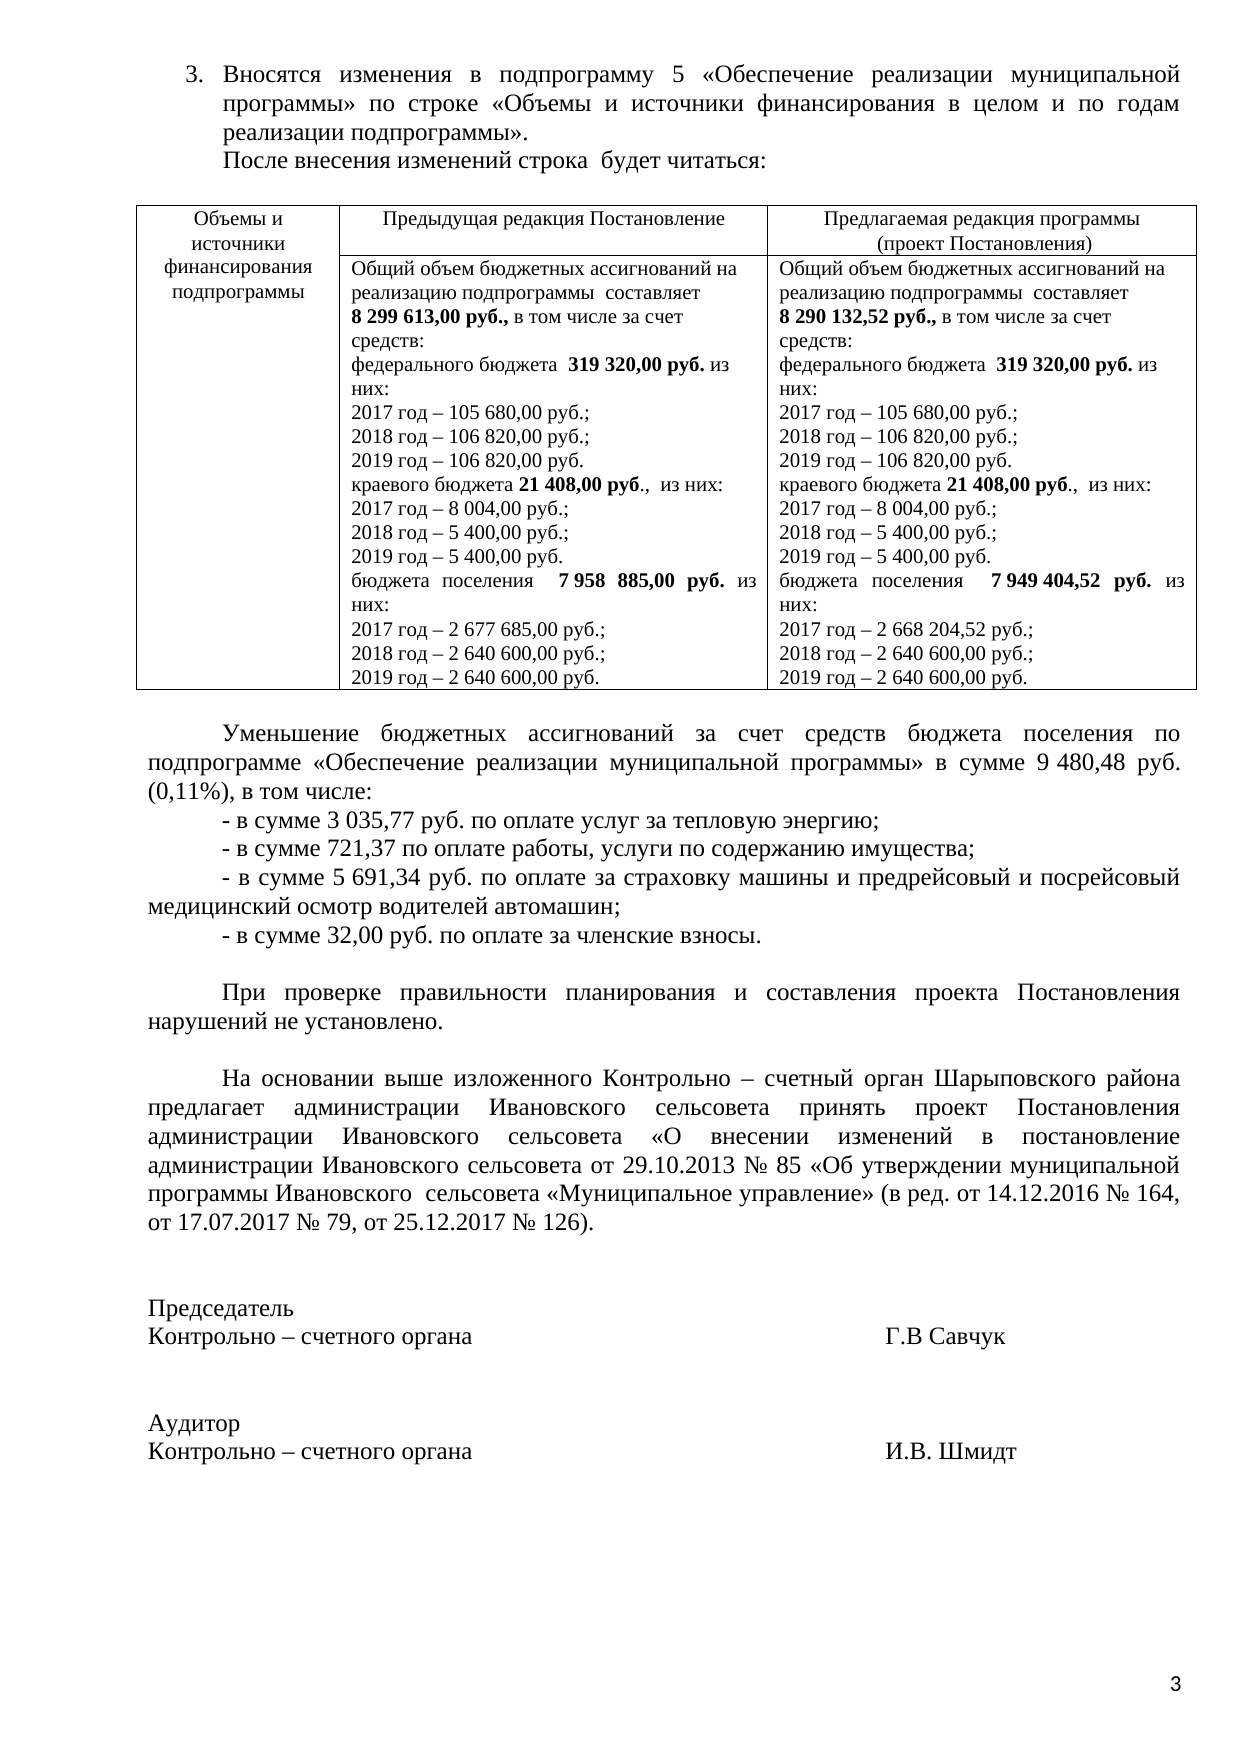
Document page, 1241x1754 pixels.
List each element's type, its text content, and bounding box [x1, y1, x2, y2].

text - в сумме 721,37 по оплате работы, услуги по содержанию имущества; [148, 833, 1181, 862]
table_header Предыдущая редакция Постановление [340, 206, 767, 254]
text После внесения изменений строка будет читаться: [223, 145, 1181, 174]
text Контрольно – счетного органа И.В. Шмидт [148, 1436, 1181, 1465]
text Председатель [148, 1293, 1181, 1321]
table_header Объемы и источники финансирования подпрограммы [137, 206, 339, 689]
text - в сумме 3 035,77 руб. по оплате услуг за тепловую энергию; [148, 805, 1181, 833]
text - в сумме 32,00 руб. по оплате за членские взносы. [148, 920, 1181, 948]
table_cell Общий объем бюджетных ассигнований на реализацию подпрограммы составляет 8 290 132,52 руб., в том числе за счет средств: федерального бюджета 319 320,00 руб. из них: 2017 год – 105 680,00 руб.; 2018 год – 106 820,00 руб.; 2019 год – 106 820,00 руб. краевого бюджета 21 408,00 руб., из них: 2017 год – 8 004,00 руб.; 2018 год – 5 400,00 руб.; 2019 год – 5 400,00 руб. бюджета поселения 7 949 404,52 руб. из них: 2017 год – 2 668 204,52 руб.; 2018 год – 2 640 600,00 руб.; 2019 год – 2 640 600,00 руб. [768, 256, 1196, 689]
text Аудитор [148, 1408, 1181, 1436]
text Уменьшение бюджетных ассигнований за счет средств бюджета поселения по подпрограмме «Обеспечение реализации муниципальной программы» в сумме 9 480,48 руб. (0,11%), в том числе: [148, 718, 1181, 805]
table_cell Общий объем бюджетных ассигнований на реализацию подпрограммы составляет 8 299 613,00 руб., в том числе за счет средств: федерального бюджета 319 320,00 руб. из них: 2017 год – 105 680,00 руб.; 2018 год – 106 820,00 руб.; 2019 год – 106 820,00 руб. краевого бюджета 21 408,00 руб., из них: 2017 год – 8 004,00 руб.; 2018 год – 5 400,00 руб.; 2019 год – 5 400,00 руб. бюджета поселения 7 958 885,00 руб. из них: 2017 год – 2 677 685,00 руб.; 2018 год – 2 640 600,00 руб.; 2019 год – 2 640 600,00 руб. [340, 256, 767, 689]
text При проверке правильности планирования и составления проекта Постановления нарушений не установлено. [148, 977, 1181, 1035]
text На основании выше изложенного Контрольно – счетный орган Шарыповского района предлагает администрации Ивановского сельсовета принять проект Постановления администрации Ивановского сельсовета «О внесении изменений в постановление администрации Ивановского сельсовета от 29.10.2013 № 85 «Об утверждении муниципальной программы Ивановского сельсовета «Муниципальное управление» (в ред. от 14.12.2016 № 164, от 17.07.2017 № 79, от 25.12.2017 № 126). [148, 1063, 1181, 1236]
list Вносятся изменения в подпрограмму 5 «Обеспечение реализации муниципальной программы» по строке «Объемы и источники финансирования в целом и по годам реализации подпрограммы». [185, 59, 1181, 145]
text Контрольно – счетного органа Г.В Савчук [148, 1321, 1181, 1350]
text - в сумме 5 691,34 руб. по оплате за страховку машины и предрейсовый и посрейсовый медицинский осмотр водителей автомашин; [148, 862, 1181, 920]
table_header Предлагаемая редакция программы (проект Постановления) [768, 206, 1196, 254]
